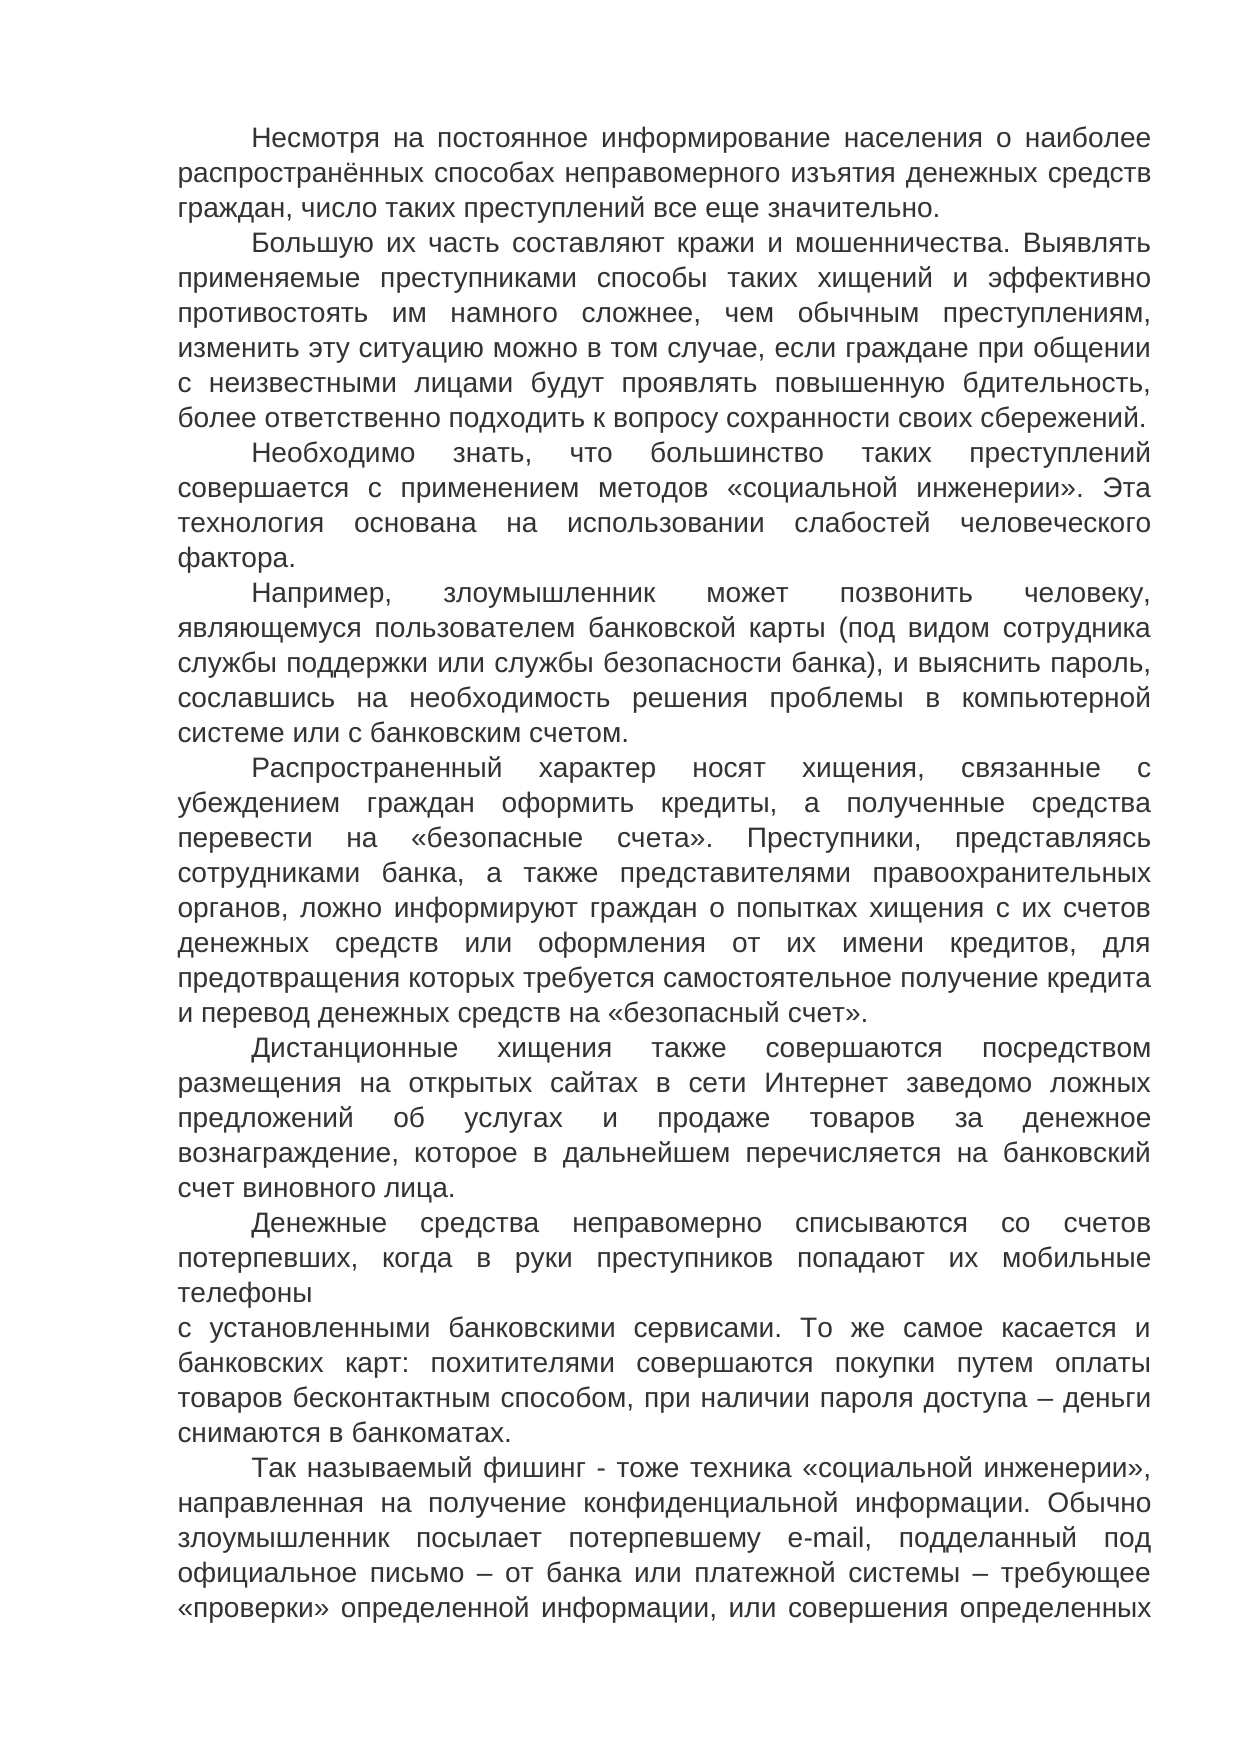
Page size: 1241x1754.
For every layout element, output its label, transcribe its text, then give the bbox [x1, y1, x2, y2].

text Денежные средства неправомерно списываются со счетов потерпевших, когда в руки преступников попадают их мобильные телефоны с установленными банковскими сервисами. То же самое касается и банковских карт: похитителями совершаются покупки путем оплаты товаров бесконтактным способом, при наличии пароля доступа – деньги снимаются в банкоматах. [177, 1203, 1152, 1448]
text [177, 1448, 1152, 1623]
text Например, злоумышленник может позвонить человеку, являющемуся пользователем банковской карты (под видом сотрудника службы поддержки или службы безопасности банка), и выяснить пароль, сославшись на необходимость решения проблемы в компьютерной системе или с банковским счетом. [177, 573, 1152, 748]
text Несмотря на постоянное информирование населения о наиболее распространённых способах неправомерного изъятия денежных средств граждан, число таких преступлений все еще значительно. [177, 118, 1152, 223]
text Распространенный характер носят хищения, связанные с убеждением граждан оформить кредиты, а полученные средства перевести на «безопасные счета». Преступники, представляясь сотрудниками банка, а также представителями правоохранительных органов, ложно информируют граждан о попытках хищения с их счетов денежных средств или оформления от их имени кредитов, для предотвращения которых требуется самостоятельное получение кредита и перевод денежных средств на «безопасный счет». [177, 748, 1152, 1028]
text Большую их часть составляют кражи и мошенничества. Выявлять применяемые преступниками способы таких хищений и эффективно противостоять им намного сложнее, чем обычным преступлениям, изменить эту ситуацию можно в том случае, если граждане при общении с неизвестными лицами будут проявлять повышенную бдительность, более ответственно подходить к вопросу сохранности своих сбережений. [177, 223, 1152, 433]
text Необходимо знать, что большинство таких преступлений совершается с применением методов «социальной инженерии». Эта технология основана на использовании слабостей человеческого фактора. [177, 433, 1152, 573]
text Дистанционные хищения также совершаются посредством размещения на открытых сайтах в сети Интернет заведомо ложных предложений об услугах и продаже товаров за денежное вознаграждение, которое в дальнейшем перечисляется на банковский счет виновного лица. [177, 1028, 1152, 1203]
